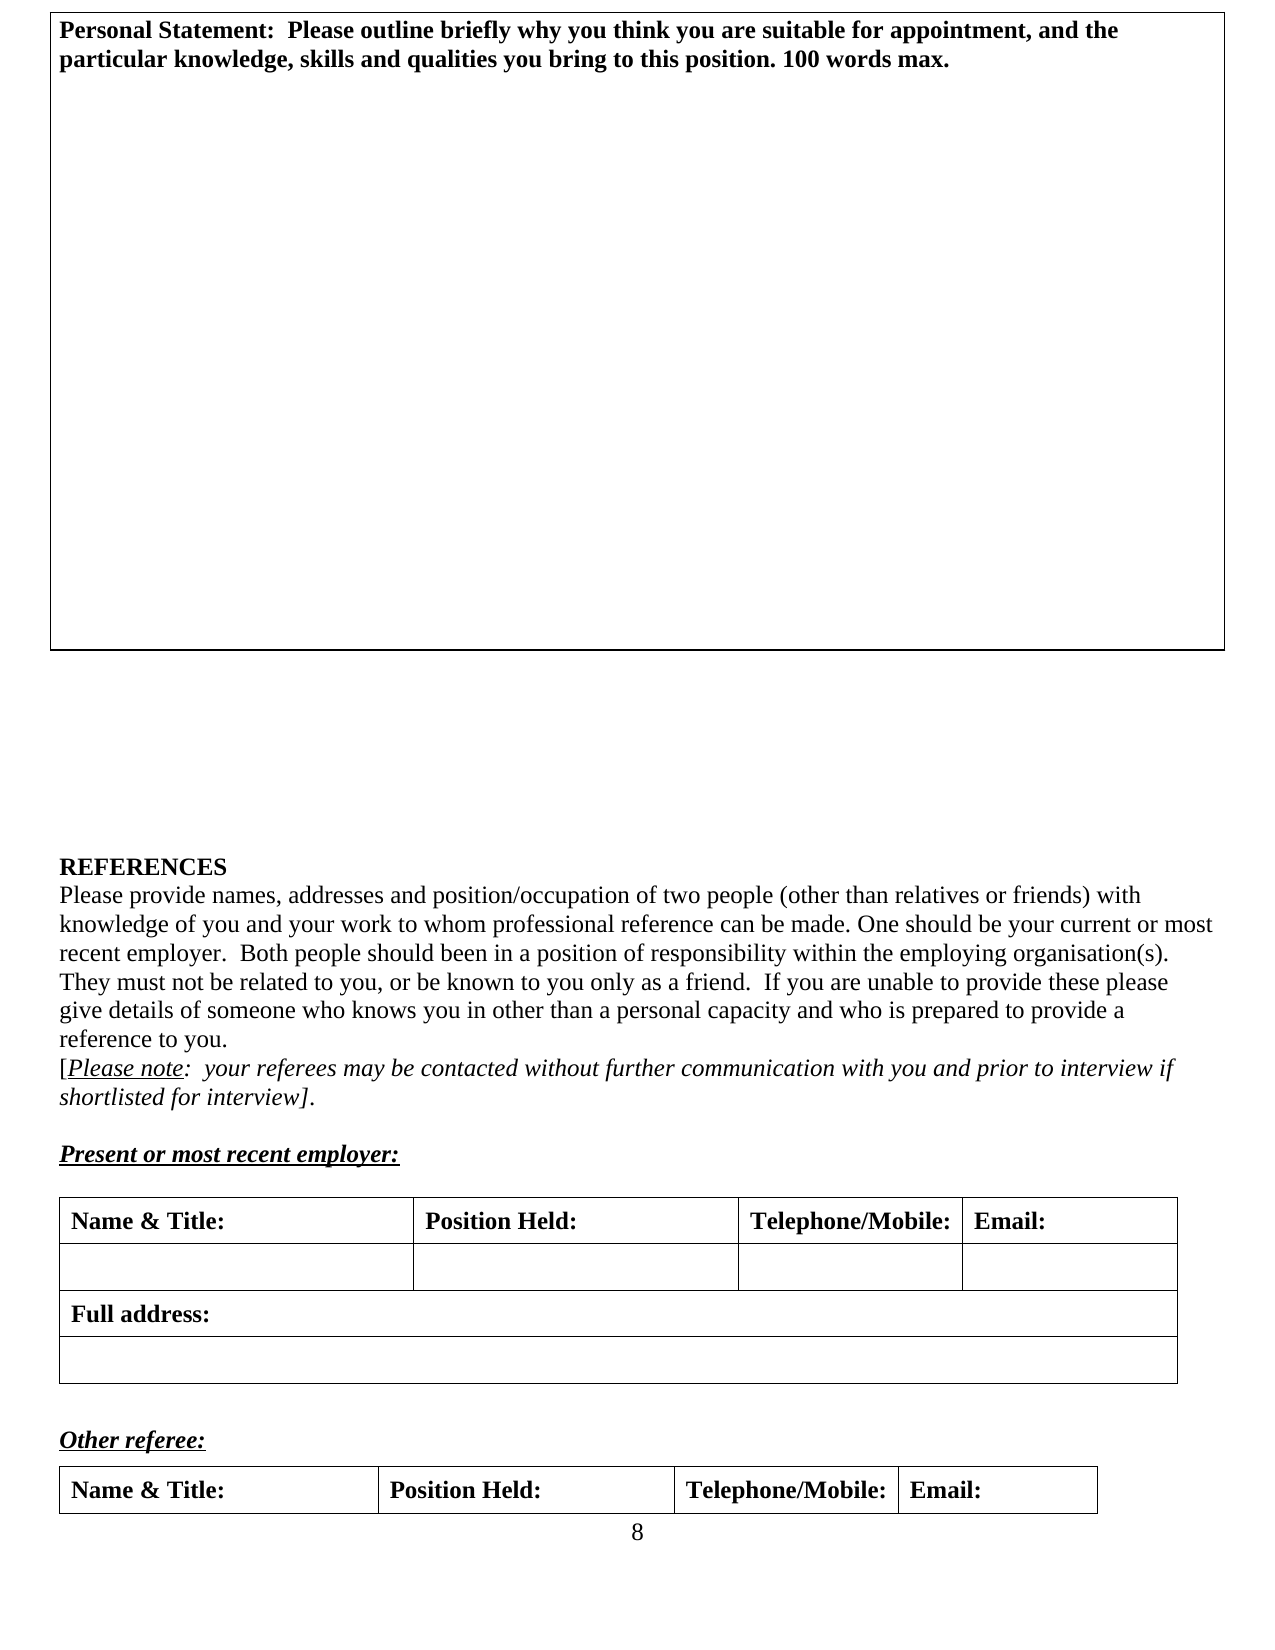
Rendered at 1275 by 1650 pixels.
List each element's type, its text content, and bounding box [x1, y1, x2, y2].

table_cell [739, 1244, 962, 1290]
text Please provide names, addresses and position/occupation of two people (other than relatives or friends) with knowledge of you and your work to whom professional reference can be made. One should be your current or most recent employer. Both people should been in a position of responsibility within the employing organisation(s). They must not be related to you, or be known to you only as a friend. If you are unable to provide these please give details of someone who knows you in other than a personal capacity and who is prepared to provide a reference to you. [59, 881, 1216, 1053]
table_header Position Held: [379, 1467, 674, 1513]
text REFERENCES [59, 852, 1216, 881]
text Other referee: [59, 1425, 1216, 1454]
text Personal Statement: Please outline briefly why you think you are suitable for appointment, and the particular knowledge, skills and qualities you bring to this position. 100 words max. [51, 13, 1224, 72]
text [Please note: your referees may be contacted without further communication with you and prior to interview if shortlisted for interview]. [59, 1053, 1216, 1111]
table_cell [60, 1337, 1177, 1383]
table_cell Full address: [60, 1291, 1177, 1336]
text Present or most recent employer: [59, 1139, 1216, 1168]
table_header Name & Title: [60, 1467, 378, 1513]
table_header Telephone/Mobile: [739, 1198, 962, 1243]
table_header Name & Title: [60, 1198, 413, 1243]
table_cell [60, 1244, 413, 1290]
table_header Telephone/Mobile: [675, 1467, 898, 1513]
table_cell [963, 1244, 1177, 1290]
table_header Email: [963, 1198, 1177, 1243]
table_header Email: [899, 1467, 1097, 1513]
table_header Position Held: [414, 1198, 738, 1243]
table_cell [414, 1244, 738, 1290]
